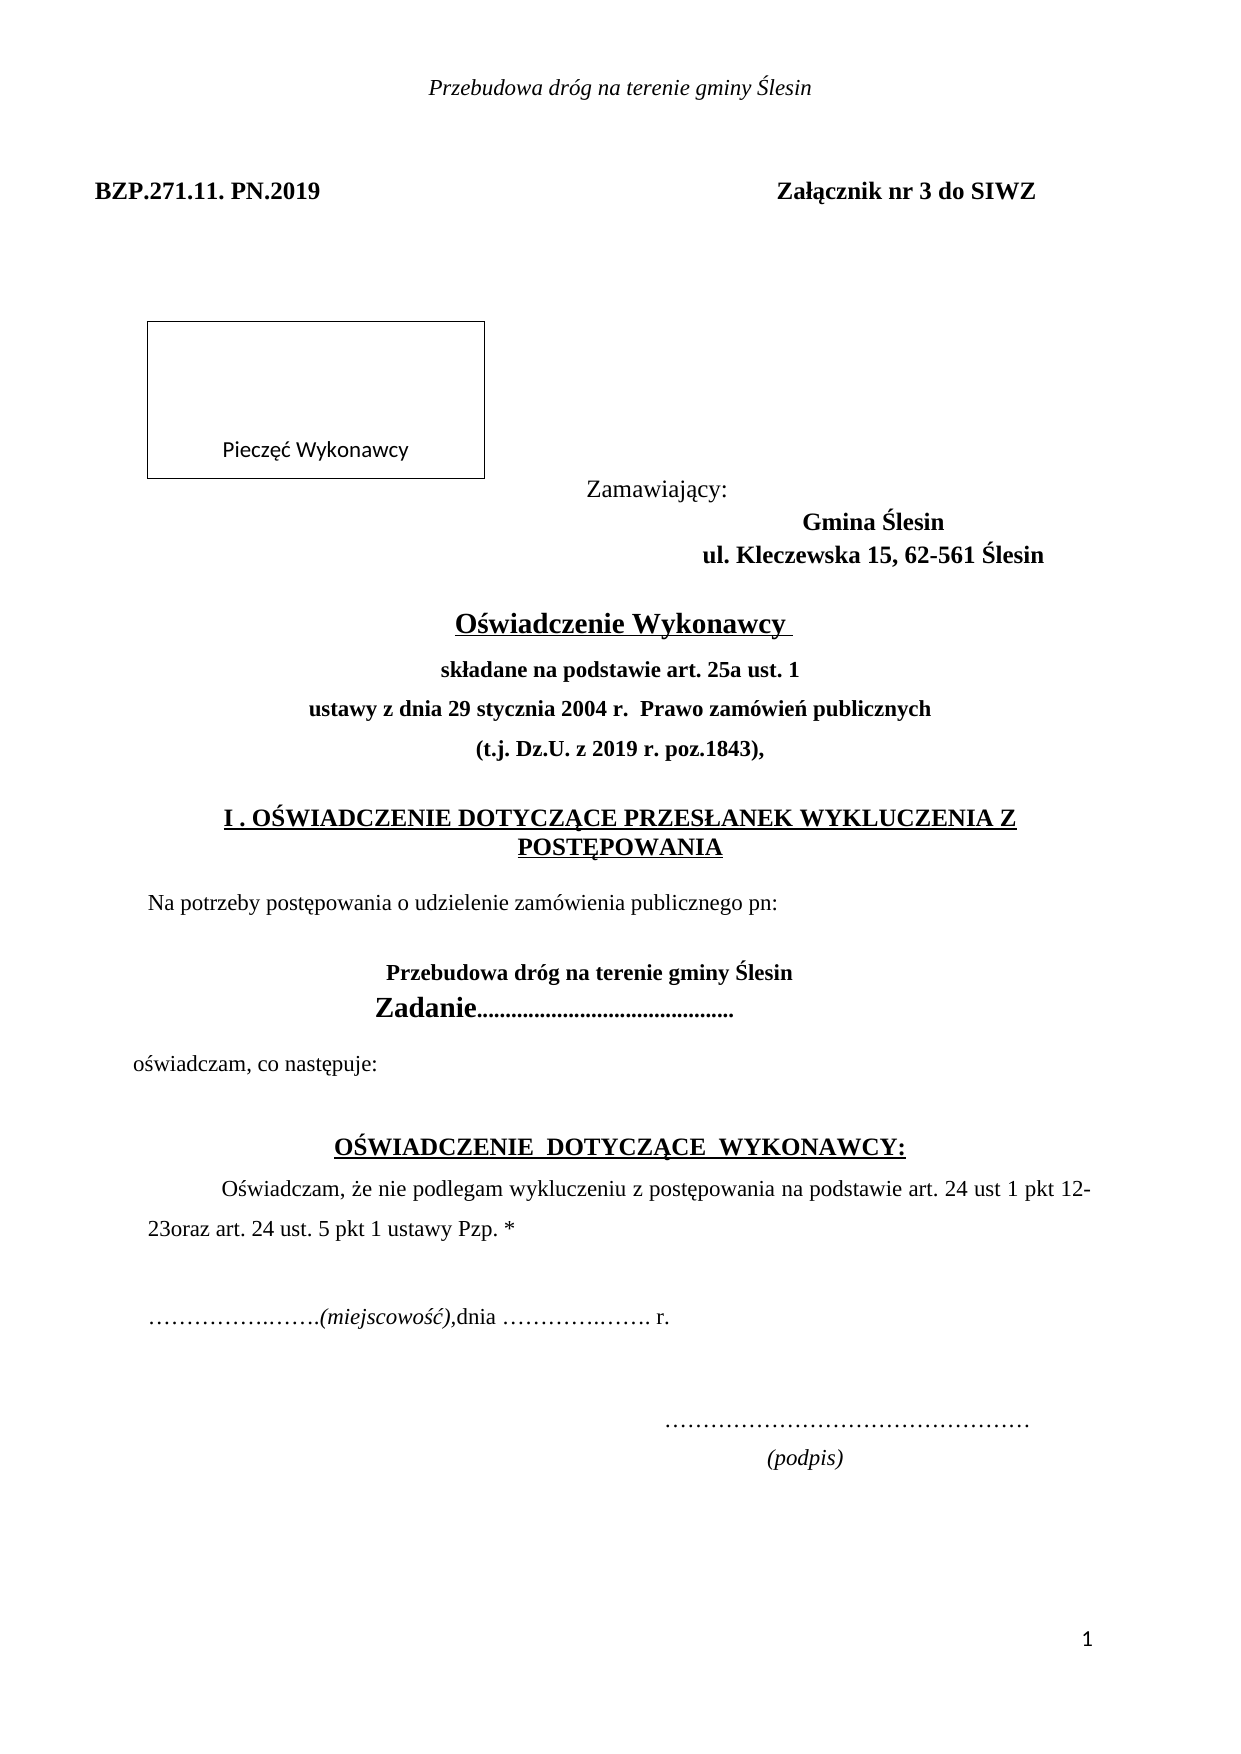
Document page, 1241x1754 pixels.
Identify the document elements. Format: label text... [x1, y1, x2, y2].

text ………………………………………… [148, 1395, 1093, 1432]
text Przebudowa dróg na terenie gminy Ślesin Zadanie............................................. [148, 959, 1093, 1024]
text oświadczam, co następuje: [133, 1050, 1093, 1076]
text Zamawiający: [129, 474, 1093, 503]
text ul. Kleczewska 15, 62-561 Ślesin [654, 540, 1093, 569]
text składane na podstawie art. 25a ust. 1 ustawy z dnia 29 stycznia 2004 r. Prawo zamówień publicznych (t.j. Dz.U. z 2019 r. poz.1843), [148, 656, 1093, 761]
text (podpis) [590, 1432, 1093, 1470]
text BZP.271.11. PN.2019 Załącznik nr 3 do SIWZ [35, 176, 1093, 205]
text …………….…….(miejscowość),dnia ………….……. r. [148, 1292, 1093, 1329]
text OŚWIADCZENIE DOTYCZĄCE WYKONAWCY: [148, 1132, 1093, 1161]
text Oświadczenie Wykonawcy [148, 606, 1093, 639]
text Na potrzeby postępowania o udzielenie zamówienia publicznego pn: [148, 889, 1093, 916]
text I . OŚWIADCZENIE DOTYCZĄCE PRZESŁANEK WYKLUCZENIA Z POSTĘPOWANIA [148, 774, 1093, 861]
text Gmina Ślesin [654, 507, 1093, 536]
list Oświadczam, że nie podlegam wykluczeniu z postępowania na podstawie art. 24 ust 1 pkt 12-23oraz art. 24 ust. 5 pkt 1 ustawy Pzp. * [148, 1175, 1093, 1241]
